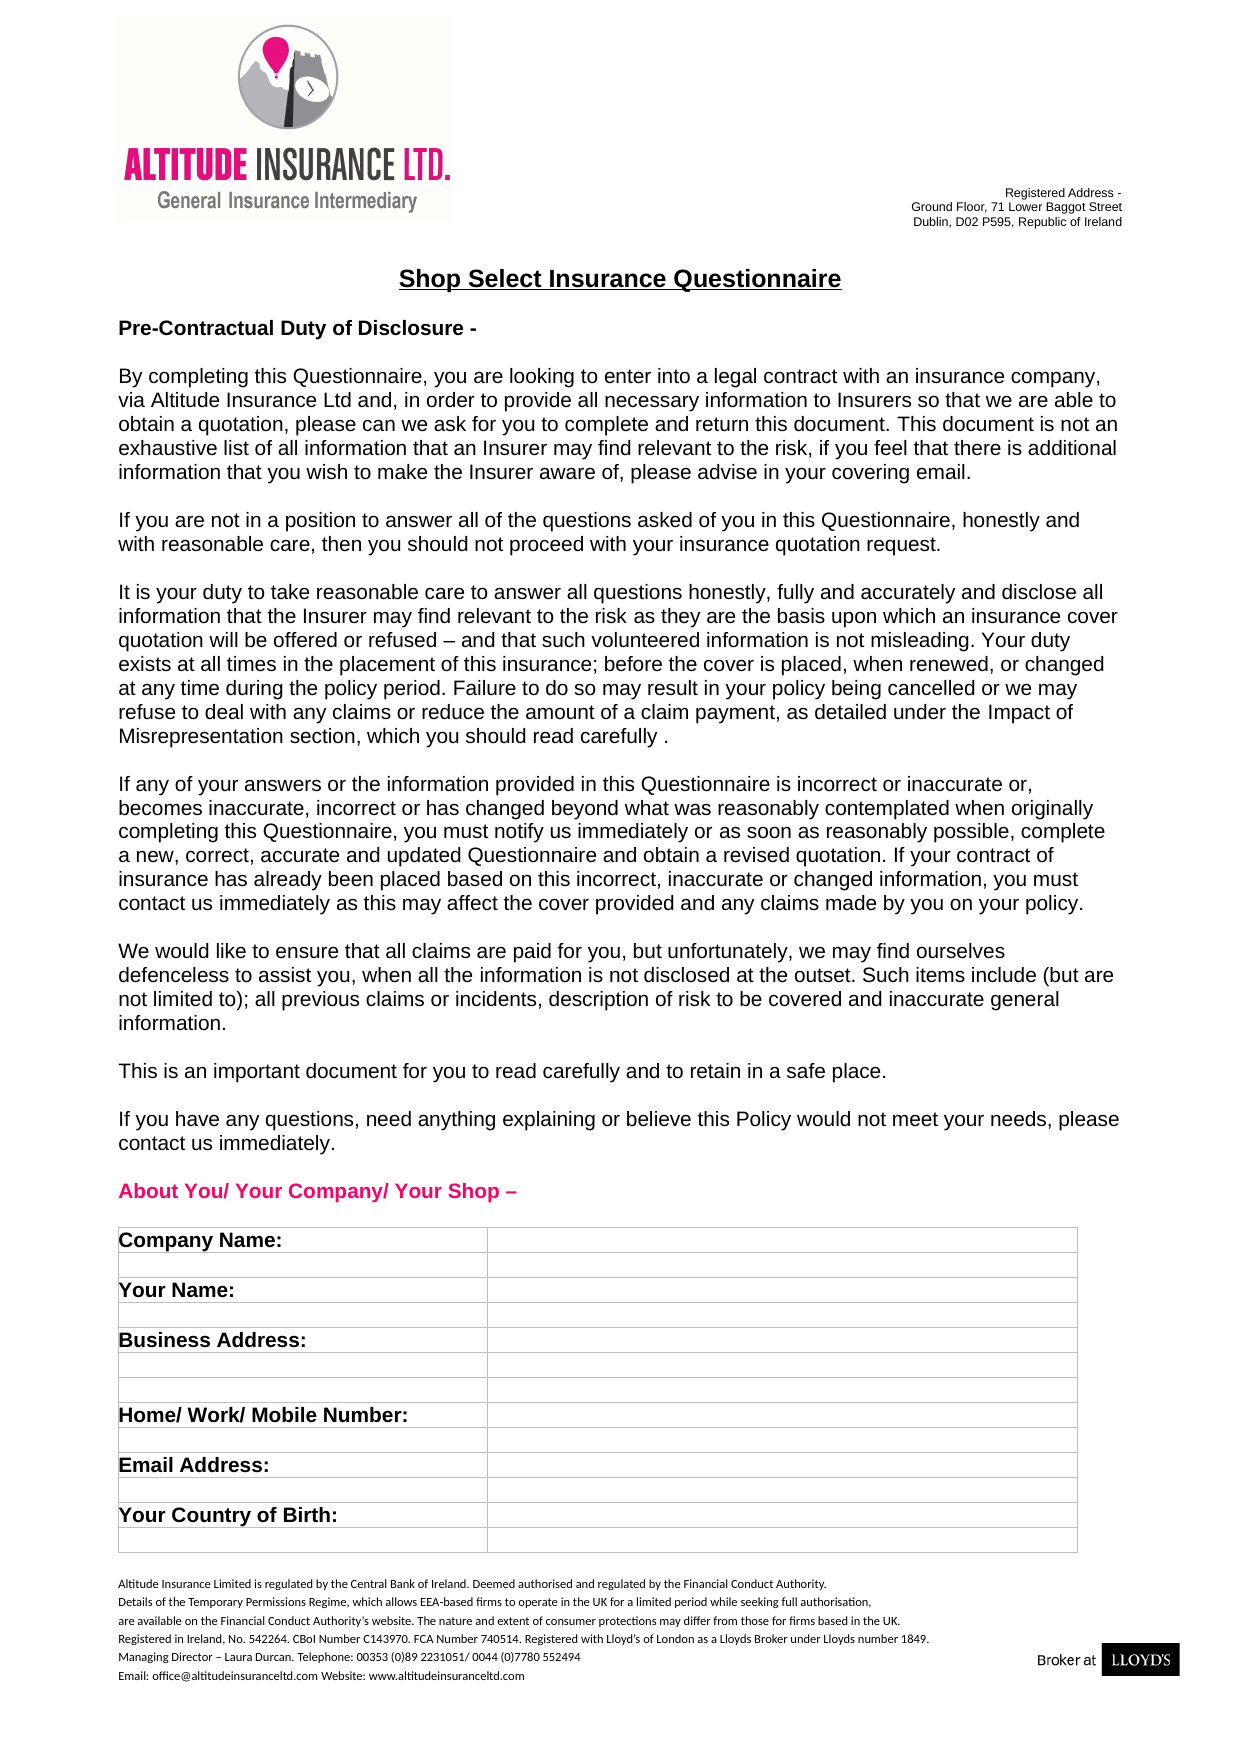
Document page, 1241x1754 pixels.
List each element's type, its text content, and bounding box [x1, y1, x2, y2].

text Shop Select Insurance Questionnaire [118, 263, 1122, 292]
text If any of your answers or the information provided in this Questionnaire is incorrect or inaccurate or, becomes inaccurate, incorrect or has changed beyond what was reasonably contemplated when originally completing this Questionnaire, you must notify us immediately or as soon as reasonably possible, complete a new, correct, accurate and updated Questionnaire and obtain a revised quotation. If your contract of insurance has already been placed based on this incorrect, inaccurate or changed information, you must contact us immediately as this may affect the cover provided and any claims made by you on your policy. [118, 771, 1122, 915]
text About You/ Your Company/ Your Shop – [118, 1179, 1122, 1203]
table_cell [119, 1478, 487, 1502]
table_cell [488, 1378, 1077, 1402]
table_cell [119, 1528, 487, 1552]
text Pre-Contractual Duty of Disclosure - [118, 316, 1122, 340]
table_cell [488, 1478, 1077, 1502]
text We would like to ensure that all claims are paid for you, but unfortunately, we may find ourselves defenceless to assist you, when all the information is not disclosed at the outset. Such items include (but are not limited to); all previous claims or incidents, description of risk to be covered and inaccurate general information. [118, 939, 1122, 1035]
table_cell [119, 1303, 487, 1327]
table_cell [488, 1278, 1077, 1302]
table_header Company Name: [119, 1228, 487, 1252]
table_cell [488, 1253, 1077, 1277]
table_cell [488, 1453, 1077, 1477]
table_cell Home/ Work/ Mobile Number: [119, 1403, 487, 1427]
table_cell Your Name: [119, 1278, 487, 1302]
picture [1038, 1643, 1180, 1676]
picture [117, 16, 453, 223]
text This is an important document for you to read carefully and to retain in a safe place. [118, 1059, 1122, 1083]
table_cell [488, 1303, 1077, 1327]
table_cell Your Country of Birth: [119, 1503, 487, 1527]
text It is your duty to take reasonable care to answer all questions honestly, fully and accurately and disclose all information that the Insurer may find relevant to the risk as they are the basis upon which an insurance cover quotation will be offered or refused – and that such volunteered information is not misleading. Your duty exists at all times in the placement of this insurance; before the cover is placed, when renewed, or changed at any time during the policy period. Failure to do so may result in your policy being cancelled or we may refuse to deal with any claims or reduce the amount of a claim payment, as detailed under the Impact of Misrepresentation section, which you should read carefully . [118, 580, 1122, 747]
table_cell [488, 1353, 1077, 1377]
table_cell [488, 1503, 1077, 1527]
text By completing this Questionnaire, you are looking to enter into a legal contract with an insurance company, via Altitude Insurance Ltd and, in order to provide all necessary information to Insurers so that we are able to obtain a quotation, please can we ask for you to complete and return this document. This document is not an exhaustive list of all information that an Insurer may find relevant to the risk, if you feel that there is additional information that you wish to make the Insurer aware of, please advise in your covering email. [118, 364, 1122, 484]
table_cell Email Address: [119, 1453, 487, 1477]
table_cell [488, 1428, 1077, 1452]
table_cell [119, 1253, 487, 1277]
text If you are not in a position to answer all of the questions asked of you in this Questionnaire, honestly and with reasonable care, then you should not proceed with your insurance quotation request. [118, 508, 1122, 556]
table_cell [119, 1428, 487, 1452]
table_cell [119, 1353, 487, 1377]
table_cell [488, 1328, 1077, 1352]
table_header [488, 1228, 1077, 1252]
table_cell Business Address: [119, 1328, 487, 1352]
table_cell [488, 1528, 1077, 1552]
text If you have any questions, need anything explaining or believe this Policy would not meet your needs, please contact us immediately. [118, 1107, 1122, 1155]
table_cell [119, 1378, 487, 1402]
table_cell [488, 1403, 1077, 1427]
